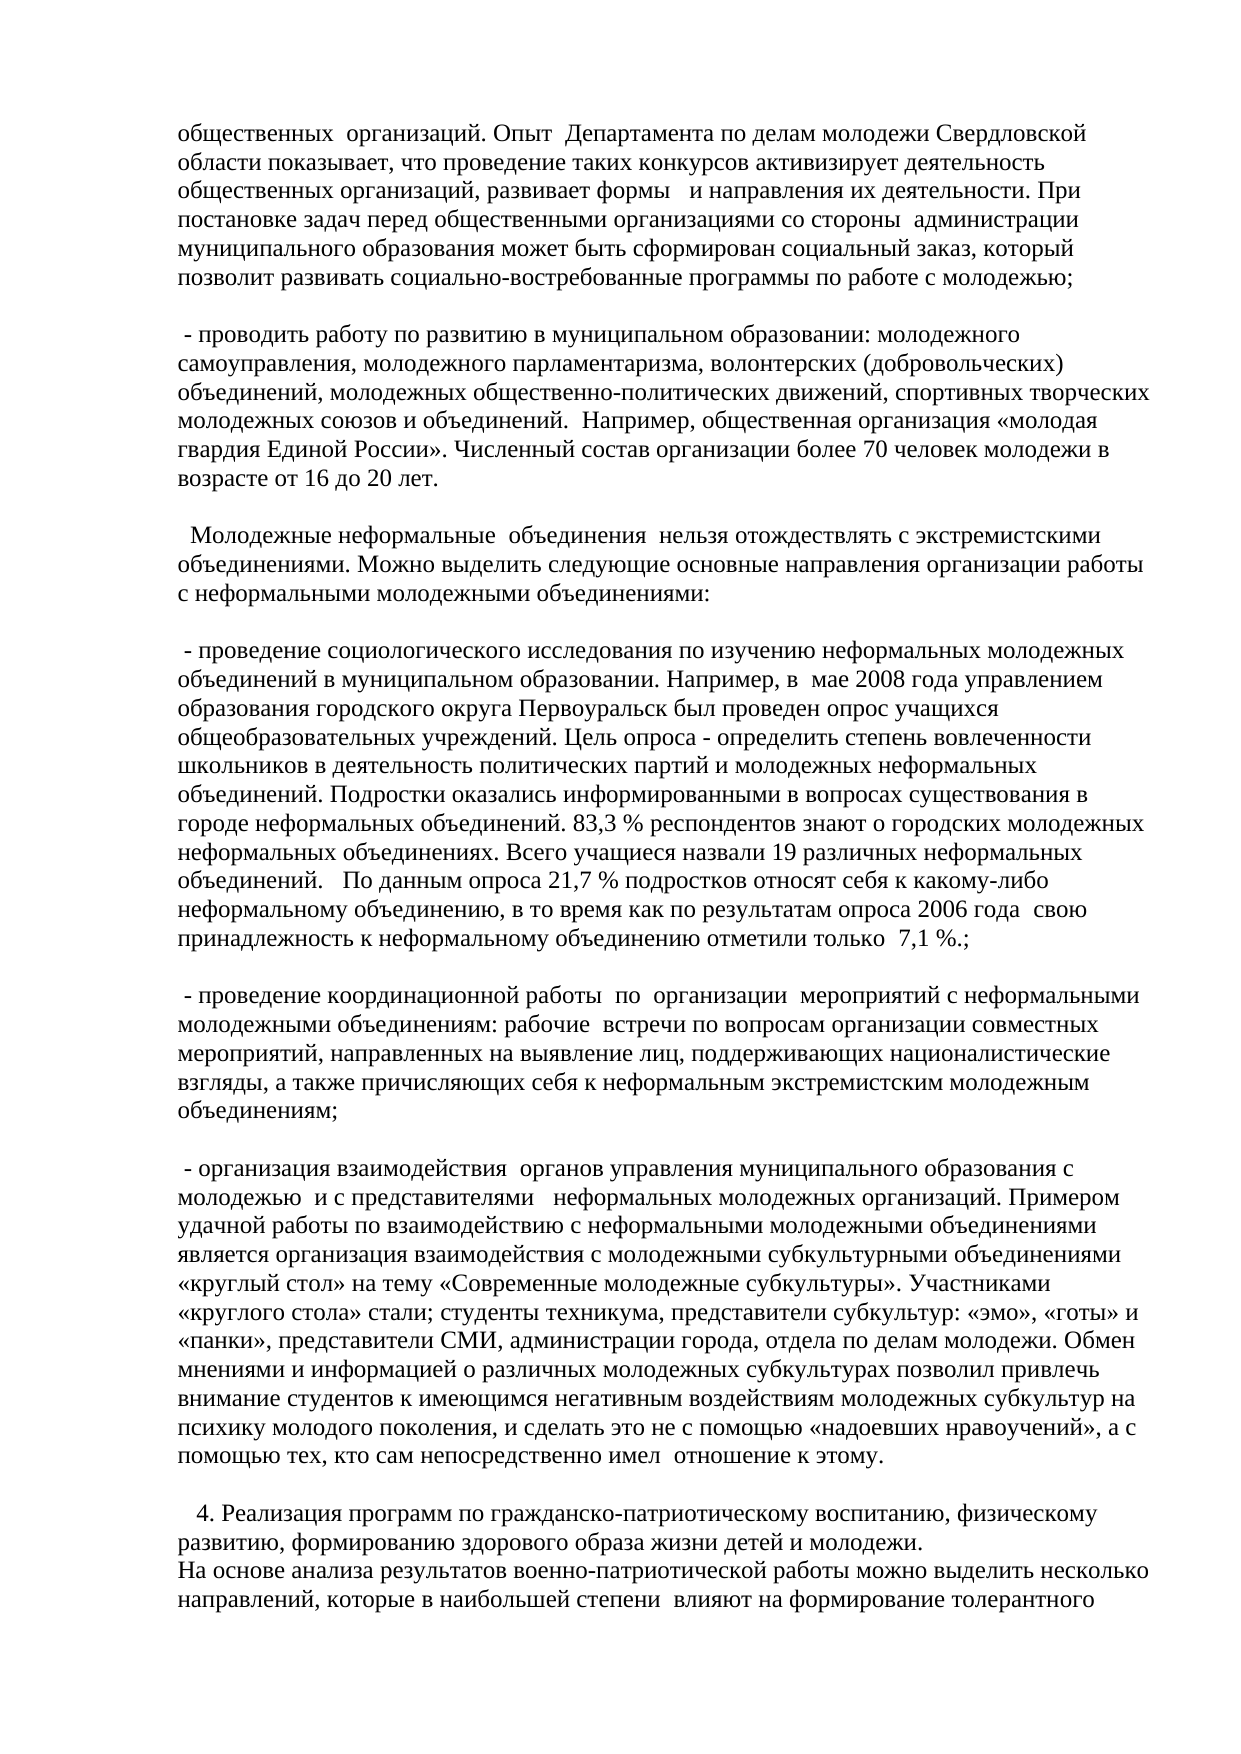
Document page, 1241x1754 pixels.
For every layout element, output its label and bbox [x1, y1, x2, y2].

text [177, 118, 1152, 1613]
